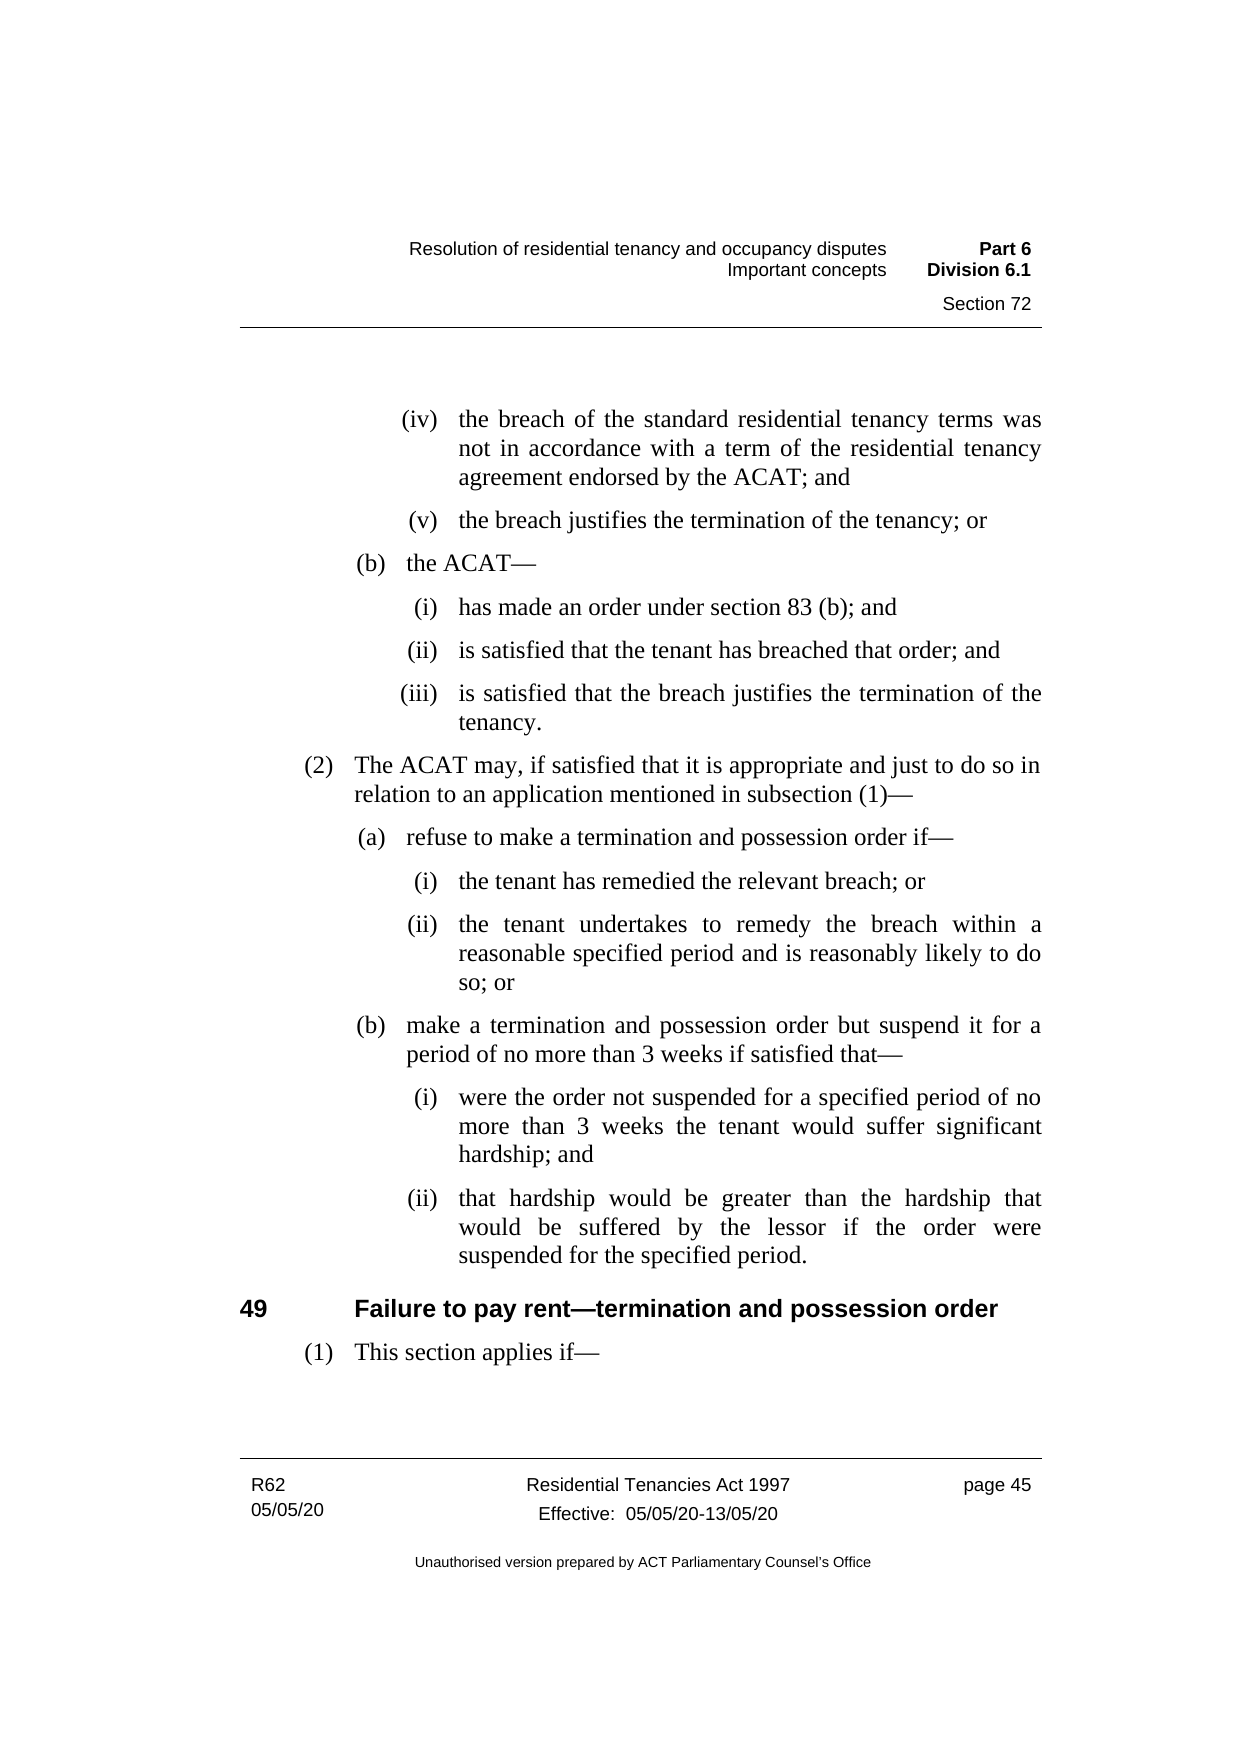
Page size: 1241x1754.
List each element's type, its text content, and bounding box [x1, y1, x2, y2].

text (v) the breach justifies the termination of the tenancy; or [239, 505, 1042, 534]
text (a) refuse to make a termination and possession order if— [239, 822, 1042, 851]
text (1) This section applies if— [239, 1337, 1042, 1366]
text 49 Failure to pay rent—termination and possession order [239, 1294, 1042, 1323]
text (ii) that hardship would be greater than the hardship that would be suffered by the lessor if the order were suspended for the specified period. [239, 1183, 1042, 1269]
text (i) has made an order under section 83 (b); and [239, 592, 1042, 620]
text (2) The ACAT may, if satisfied that it is appropriate and just to do so in relation to an application mentioned in subsection (1)— [239, 750, 1042, 808]
text (b) make a termination and possession order but suspend it for a period of no more than 3 weeks if satisfied that— [239, 1010, 1042, 1067]
text (ii) the tenant undertakes to remedy the breach within a reasonable specified period and is reasonably likely to do so; or [239, 909, 1042, 995]
text (ii) is satisfied that the tenant has breached that order; and [239, 635, 1042, 664]
text (b) the ACAT— [239, 548, 1042, 577]
text (i) were the order not suspended for a specified period of no more than 3 weeks the tenant would suffer significant hardship; and [239, 1082, 1042, 1168]
text (i) the tenant has remedied the relevant breach; or [239, 866, 1042, 894]
text (iii) is satisfied that the breach justifies the termination of the tenancy. [239, 678, 1042, 736]
text (iv) the breach of the standard residential tenancy terms was not in accordance with a term of the residential tenancy agreement endorsed by the ACAT; and [239, 404, 1042, 490]
